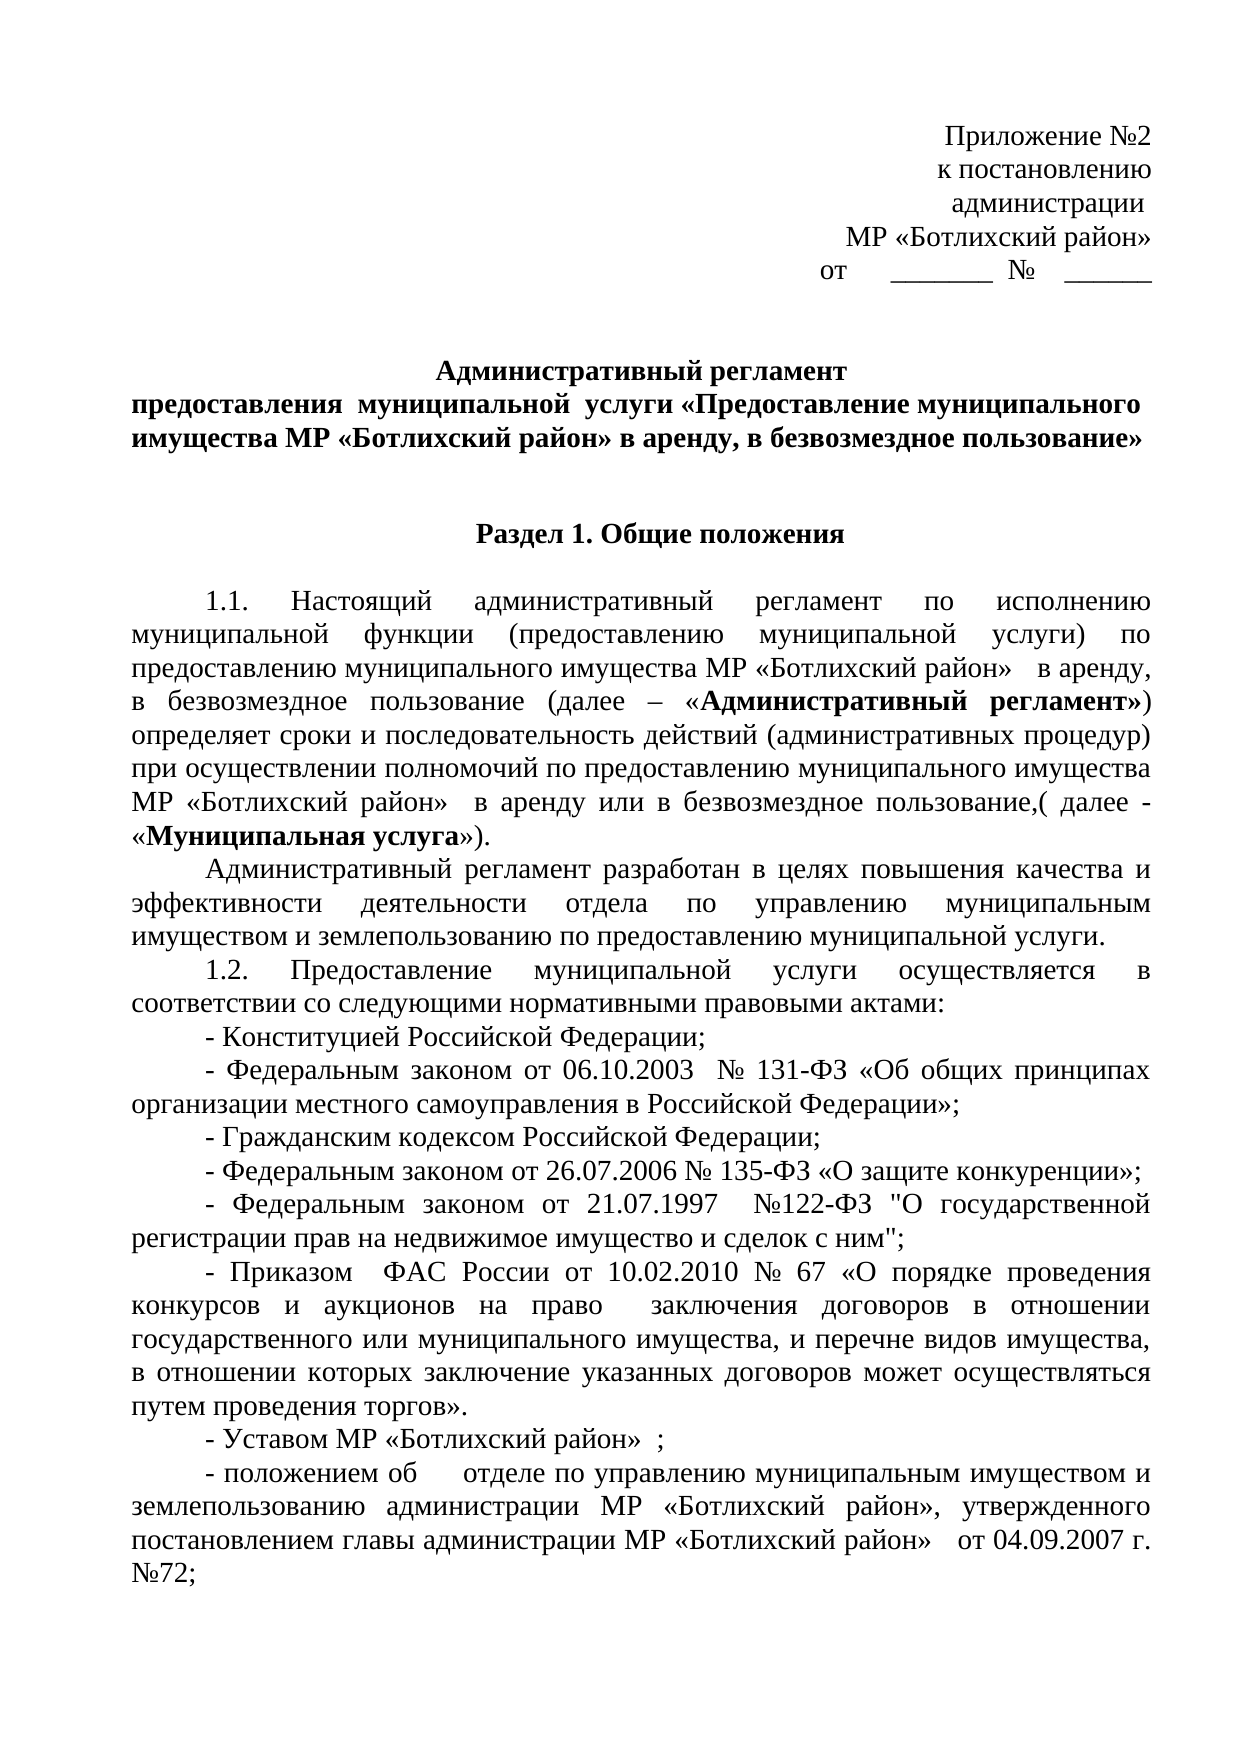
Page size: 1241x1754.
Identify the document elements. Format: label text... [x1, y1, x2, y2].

text - Федеральным законом от 06.10.2003 № 131-ФЗ «Об общих принципах организации местного самоуправления в Российской Федерации»; [131, 1052, 1152, 1119]
text Административный регламент разработан в целях повышения качества и эффективности деятельности отдела по управлению муниципальным имуществом и землепользованию по предоставлению муниципальной услуги. [131, 851, 1152, 952]
text - Федеральным законом от 21.07.1997 №122-ФЗ "О государственной регистрации прав на недвижимое имущество и сделок с ним"; [131, 1187, 1152, 1254]
title от _______ № ______ [811, 252, 1152, 319]
text - положением об отделе по управлению муниципальным имуществом и землепользованию администрации МР «Ботлихский район», утвержденного постановлением главы администрации МР «Ботлихский район» от 04.09.2007 г. №72; [131, 1455, 1152, 1589]
title Административный регламент [131, 353, 1152, 386]
title предоставления муниципальной услуги «Предоставление муниципального имущества МР «Ботлихский район» в аренду, в безвозмездное пользование» [131, 386, 1152, 453]
text - Гражданским кодексом Российской Федерации; [131, 1119, 1152, 1153]
text к постановлению администрации МР «Ботлихский район» [811, 152, 1152, 252]
text - Уставом МР «Ботлихский район» ; [131, 1421, 1152, 1455]
text - Приказом ФАС России от 10.02.2010 № 67 «О порядке проведения конкурсов и аукционов на право заключения договоров в отношении государственного или муниципального имущества, и перечне видов имущества, в отношении которых заключение указанных договоров может осуществляться путем проведения торгов». [131, 1254, 1152, 1421]
text - Федеральным законом от 26.07.2006 № 135-ФЗ «О защите конкуренции»; [131, 1153, 1152, 1187]
text Приложение №2 [811, 118, 1152, 152]
text 1.2. Предоставление муниципальной услуги осуществляется в соответствии со следующими нормативными правовыми актами: [131, 952, 1152, 1019]
text Раздел 1. Общие положения [169, 516, 1152, 549]
text 1.1. Настоящий административный регламент по исполнению муниципальной функции (предоставлению муниципальной услуги) по предоставлению муниципального имущества МР «Ботлихский район» в аренду, в безвозмездное пользование (далее – «Административный регламент») определяет сроки и последовательность действий (административных процедур) при осуществлении полномочий по предоставлению муниципального имущества МР «Ботлихский район» в аренду или в безвозмездное пользование,( далее - «Муниципальная услуга»). [131, 583, 1152, 851]
text - Конституцией Российской Федерации; [131, 1019, 1152, 1052]
